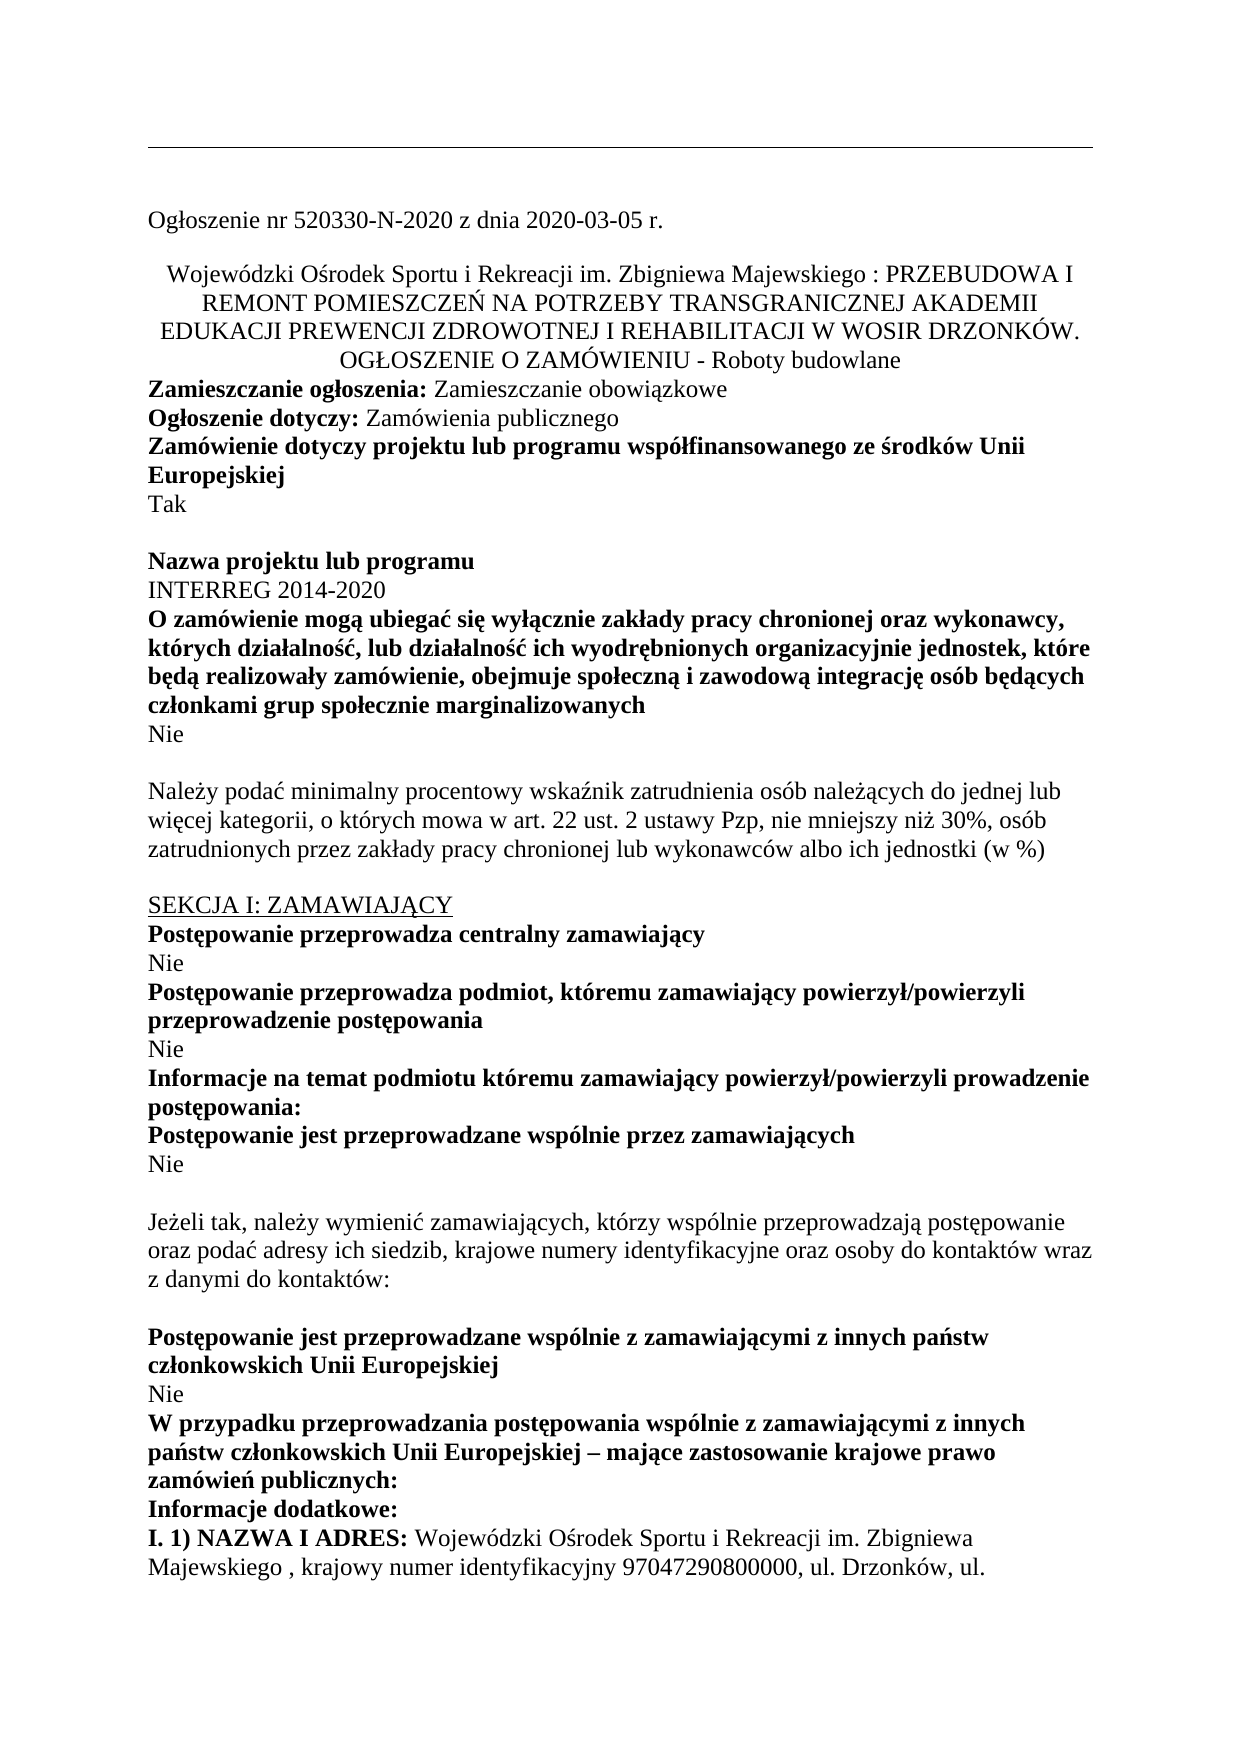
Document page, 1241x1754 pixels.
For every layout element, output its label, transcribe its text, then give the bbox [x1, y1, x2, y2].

text Nie [148, 1149, 1093, 1178]
text Informacje na temat podmiotu któremu zamawiający powierzył/powierzyli prowadzenie postępowania: Postępowanie jest przeprowadzane wspólnie przez zamawiających [148, 1063, 1093, 1149]
text Nazwa projektu lub programu INTERREG 2014-2020 [148, 518, 1093, 604]
text Zamieszczanie ogłoszenia: Zamieszczanie obowiązkowe [148, 374, 1093, 403]
text Postępowanie przeprowadza centralny zamawiający [148, 919, 1093, 948]
text W przypadku przeprowadzania postępowania wspólnie z zamawiającymi z innych państw członkowskich Unii Europejskiej – mające zastosowanie krajowe prawo zamówień publicznych: Informacje dodatkowe: [148, 1408, 1093, 1523]
text Postępowanie przeprowadza podmiot, któremu zamawiający powierzył/powierzyli przeprowadzenie postępowania [148, 977, 1093, 1034]
text Ogłoszenie dotyczy: Zamówienia publicznego [148, 403, 1093, 431]
text Jeżeli tak, należy wymienić zamawiających, którzy wspólnie przeprowadzają postępowanie oraz podać adresy ich siedzib, krajowe numery identyfikacyjne oraz osoby do kontaktów wraz z danymi do kontaktów: Postępowanie jest przeprowadzane wspólnie z zamawiającymi z innych państw członkowskich Unii Europejskiej [148, 1178, 1093, 1379]
text SEKCJA I: ZAMAWIAJĄCY [148, 891, 1093, 919]
text Nie [148, 1379, 1093, 1408]
text Należy podać minimalny procentowy wskaźnik zatrudnienia osób należących do jednej lub więcej kategorii, o których mowa w art. 22 ust. 2 ustawy Pzp, nie mniejszy niż 30%, osób zatrudnionych przez zakłady pracy chronionej lub wykonawców albo ich jednostki (w %) [148, 748, 1093, 891]
text Nie [148, 1034, 1093, 1063]
text Ogłoszenie nr 520330-N-2020 z dnia 2020-03-05 r. [148, 148, 1093, 234]
text Nie [148, 948, 1093, 977]
text Nie [148, 719, 1093, 748]
text Wojewódzki Ośrodek Sportu i Rekreacji im. Zbigniewa Majewskiego : PRZEBUDOWA I REMONT POMIESZCZEŃ NA POTRZEBY TRANSGRANICZNEJ AKADEMII EDUKACJI PREWENCJI ZDROWOTNEJ I REHABILITACJI W WOSIR DRZONKÓW. OGŁOSZENIE O ZAMÓWIENIU - Roboty budowlane [148, 259, 1093, 374]
text Zamówienie dotyczy projektu lub programu współfinansowanego ze środków Unii Europejskiej [148, 431, 1093, 489]
text O zamówienie mogą ubiegać się wyłącznie zakłady pracy chronionej oraz wykonawcy, których działalność, lub działalność ich wyodrębnionych organizacyjnie jednostek, które będą realizowały zamówienie, obejmuje społeczną i zawodową integrację osób będących członkami grup społecznie marginalizowanych [148, 604, 1093, 719]
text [148, 1523, 1093, 1581]
text Tak [148, 489, 1093, 518]
